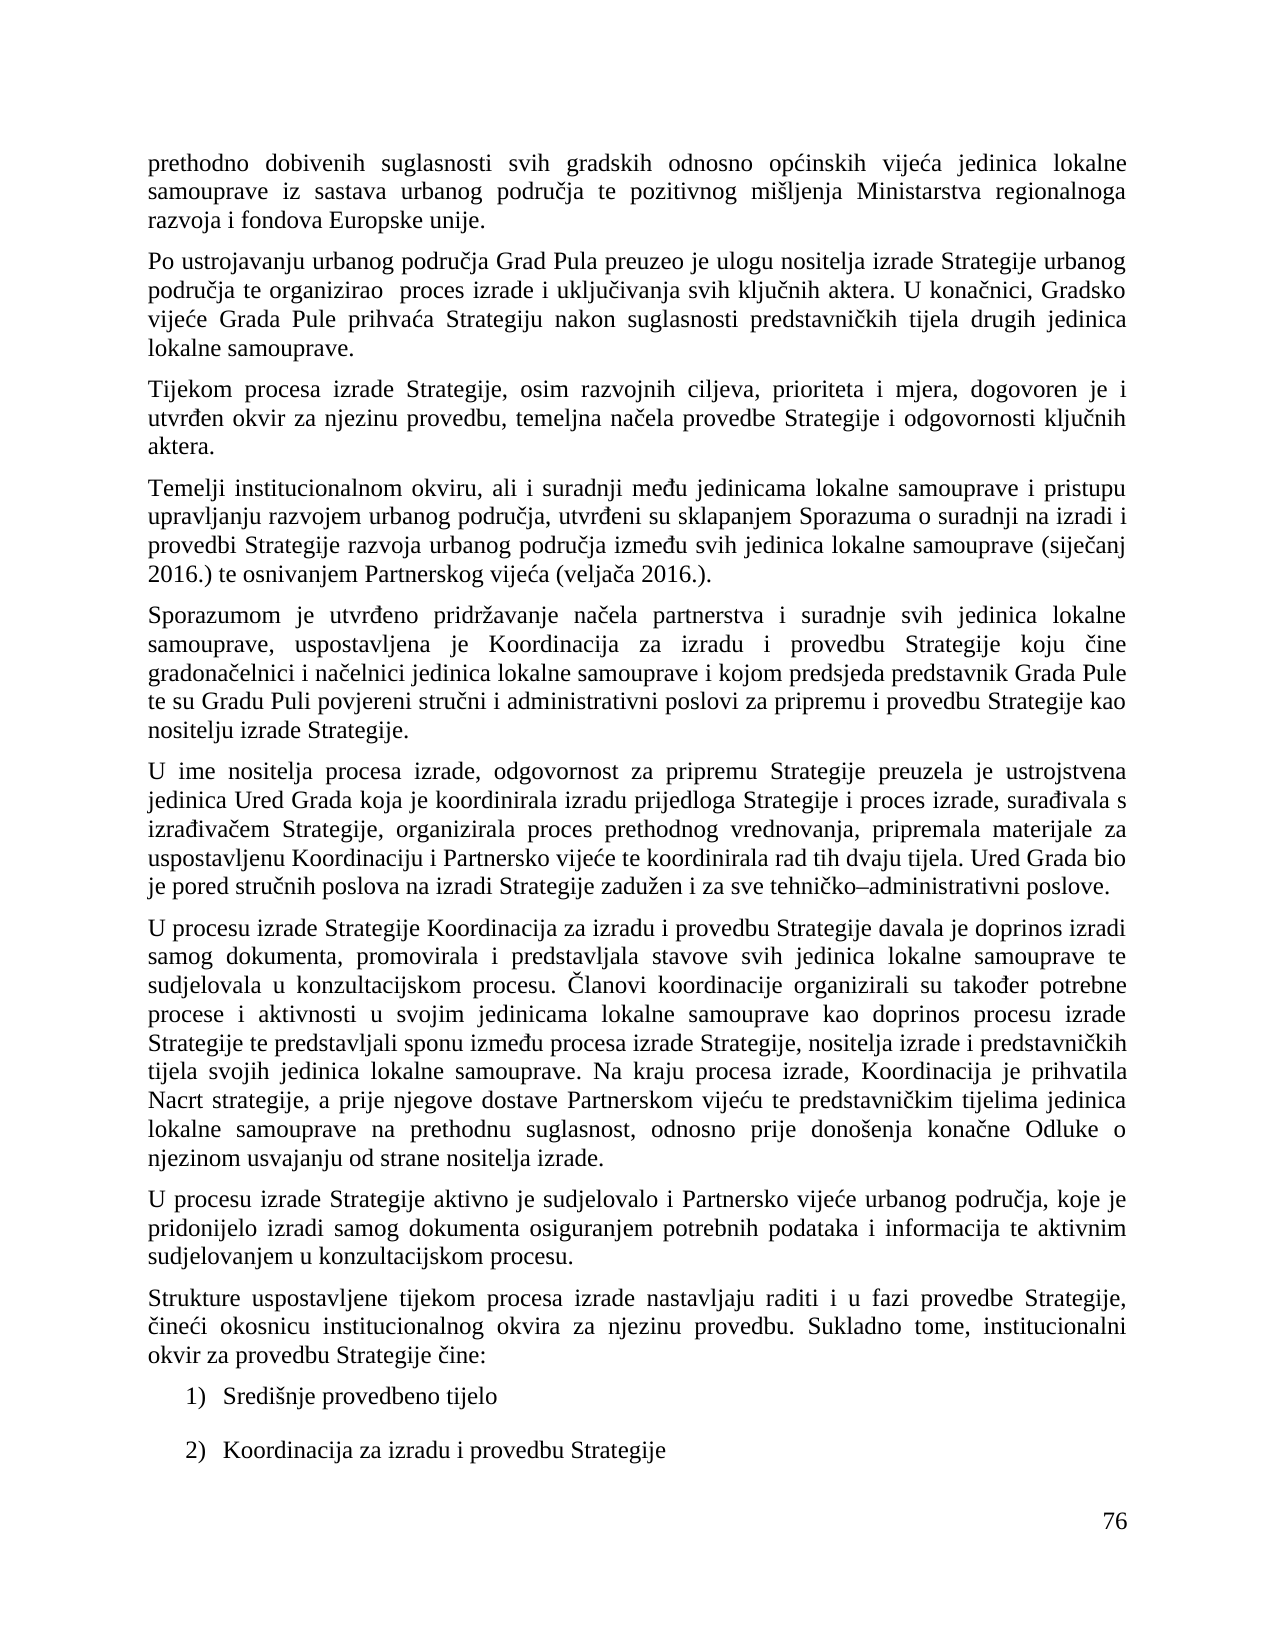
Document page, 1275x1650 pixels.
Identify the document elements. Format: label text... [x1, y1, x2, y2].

list Koordinacija za izradu i provedbu Strategije [185, 1435, 1127, 1464]
list Središnje provedbeno tijelo [185, 1381, 1127, 1410]
text Po ustrojavanju urbanog područja Grad Pula preuzeo je ulogu nositelja izrade Strategije urbanog područja te organizirao proces izrade i uključivanja svih ključnih aktera. U konačnici, Gradsko vijeće Grada Pule prihvaća Strategiju nakon suglasnosti predstavničkih tijela drugih jedinica lokalne samouprave. [148, 246, 1127, 361]
text U ime nositelja procesa izrade, odgovornost za pripremu Strategije preuzela je ustrojstvena jedinica Ured Grada koja je koordinirala izradu prijedloga Strategije i proces izrade, surađivala s izrađivačem Strategije, organizirala proces prethodnog vrednovanja, pripremala materijale za uspostavljenu Koordinaciju i Partnersko vijeće te koordinirala rad tih dvaju tijela. Ured Grada bio je pored stručnih poslova na izradi Strategije zadužen i za sve tehničko–administrativni poslove. [148, 756, 1127, 900]
text Sporazumom je utvrđeno pridržavanje načela partnerstva i suradnje svih jedinica lokalne samouprave, uspostavljena je Koordinacija za izradu i provedbu Strategije koju čine gradonačelnici i načelnici jedinica lokalne samouprave i kojom predsjeda predstavnik Grada Pule te su Gradu Puli povjereni stručni i administrativni poslovi za pripremu i provedbu Strategije kao nositelju izrade Strategije. [148, 600, 1127, 744]
text Strukture uspostavljene tijekom procesa izrade nastavljaju raditi i u fazi provedbe Strategije, čineći okosnicu institucionalnog okvira za njezinu provedbu. Sukladno tome, institucionalni okvir za provedbu Strategije čine: [148, 1283, 1127, 1369]
text Tijekom procesa izrade Strategije, osim razvojnih ciljeva, prioriteta i mjera, dogovoren je i utvrđen okvir za njezinu provedbu, temeljna načela provedbe Strategije i odgovornosti ključnih aktera. [148, 374, 1127, 460]
text U procesu izrade Strategije Koordinacija za izradu i provedbu Strategije davala je doprinos izradi samog dokumenta, promovirala i predstavljala stavove svih jedinica lokalne samouprave te sudjelovala u konzultacijskom procesu. Članovi koordinacije organizirali su također potrebne procese i aktivnosti u svojim jedinicama lokalne samouprave kao doprinos procesu izrade Strategije te predstavljali sponu između procesa izrade Strategije, nositelja izrade i predstavničkih tijela svojih jedinica lokalne samouprave. Na kraju procesa izrade, Koordinacija je prihvatila Nacrt strategije, a prije njegove dostave Partnerskom vijeću te predstavničkim tijelima jedinica lokalne samouprave na prethodnu suglasnost, odnosno prije donošenja konačne Odluke o njezinom usvajanju od strane nositelja izrade. [148, 913, 1127, 1171]
text U procesu izrade Strategije aktivno je sudjelovalo i Partnersko vijeće urbanog područja, koje je pridonijelo izradi samog dokumenta osiguranjem potrebnih podataka i informacija te aktivnim sudjelovanjem u konzultacijskom procesu. [148, 1184, 1127, 1270]
text Temelji institucionalnom okviru, ali i suradnji među jedinicama lokalne samouprave i pristupu upravljanju razvojem urbanog područja, utvrđeni su sklapanjem Sporazuma o suradnji na izradi i provedbi Strategije razvoja urbanog područja između svih jedinica lokalne samouprave (siječanj 2016.) te osnivanjem Partnerskog vijeća (veljača 2016.). [148, 473, 1127, 588]
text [148, 148, 1127, 234]
